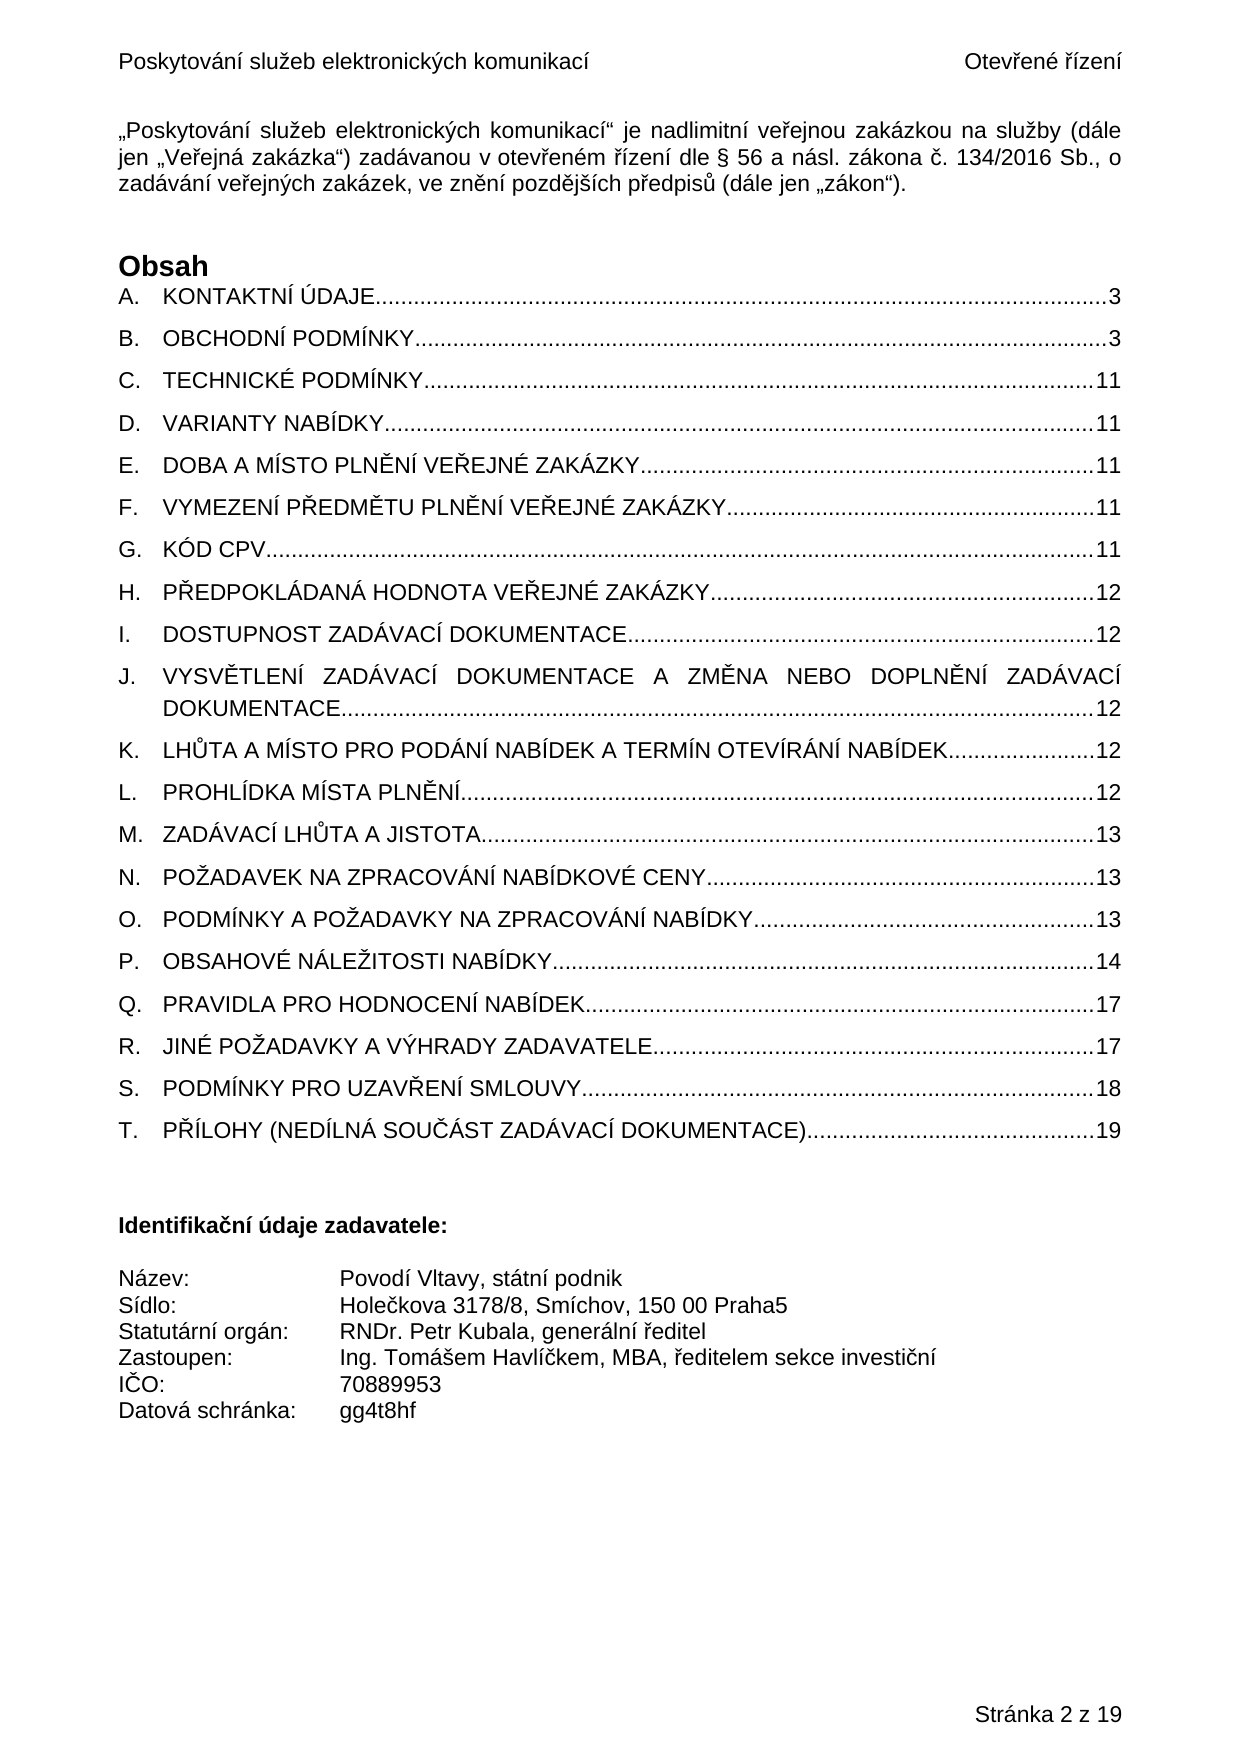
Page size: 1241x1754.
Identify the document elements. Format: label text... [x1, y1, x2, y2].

text A. KONTAKTNÍ ÚDAJE 3 [118, 283, 1122, 309]
text Identifikační údaje zadavatele: [118, 1212, 1122, 1239]
text G. KÓD CPV 11 [118, 536, 1122, 563]
text K. LHŮTA A MÍSTO PRO PODÁNÍ NABÍDEK A TERMÍN OTEVÍRÁNÍ NABÍDEK 12 [118, 737, 1122, 763]
text Zastoupen: Ing. Tomášem Havlíčkem, MBA, ředitelem sekce investiční [118, 1344, 1122, 1371]
text I. DOSTUPNOST ZADÁVACÍ DOKUMENTACE 12 [118, 621, 1122, 647]
text O. PODMÍNKY A POŽADAVKY NA ZPRACOVÁNÍ NABÍDKY 13 [118, 906, 1122, 932]
text M. ZADÁVACÍ LHŮTA A JISTOTA 13 [118, 821, 1122, 848]
text B. OBCHODNÍ PODMÍNKY 3 [118, 325, 1122, 351]
text R. JINÉ POŽADAVKY A VÝHRADY ZADAVATELE 17 [118, 1033, 1122, 1059]
text T. PŘÍLOHY (NEDÍLNÁ SOUČÁST ZADÁVACÍ DOKUMENTACE) 19 [118, 1117, 1122, 1144]
text E. DOBA A MÍSTO PLNĚNÍ VEŘEJNÉ ZAKÁZKY 11 [118, 452, 1122, 478]
text C. TECHNICKÉ PODMÍNKY 11 [118, 367, 1122, 394]
text Sídlo: Holečkova 3178/8, Smíchov, 150 00 Praha5 [118, 1292, 1122, 1318]
text Q. PRAVIDLA PRO HODNOCENÍ NABÍDEK 17 [118, 991, 1122, 1017]
text IČO: 70889953 [118, 1371, 1122, 1397]
text Název: Povodí Vltavy, státní podnik [118, 1265, 1122, 1292]
text Obsah [118, 249, 1122, 283]
text H. PŘEDPOKLÁDANÁ HODNOTA VEŘEJNÉ ZAKÁZKY 12 [118, 579, 1122, 605]
text Datová schránka: gg4t8hf [118, 1397, 1122, 1423]
text N. POŽADAVEK NA ZPRACOVÁNÍ NABÍDKOVÉ CENY 13 [118, 864, 1122, 890]
text F. VYMEZENÍ PŘEDMĚTU PLNĚNÍ VEŘEJNÉ ZAKÁZKY 11 [118, 494, 1122, 521]
text „Poskytování služeb elektronických komunikací“ je nadlimitní veřejnou zakázkou na služby (dále jen „Veřejná zakázka“) zadávanou v otevřeném řízení dle § 56 a násl. zákona č. 134/2016 Sb., o zadávání veřejných zakázek, ve znění pozdějších předpisů (dále jen „zákon“). [118, 117, 1122, 196]
text L. PROHLÍDKA MÍSTA PLNĚNÍ 12 [118, 779, 1122, 806]
text S. PODMÍNKY PRO UZAVŘENÍ SMLOUVY 18 [118, 1075, 1122, 1102]
text J. VYSVĚTLENÍ ZADÁVACÍ DOKUMENTACE A ZMĚNA NEBO DOPLNĚNÍ ZADÁVACÍ DOKUMENTACE 12 [118, 663, 1122, 721]
text P. OBSAHOVÉ NÁLEŽITOSTI NABÍDKY 14 [118, 948, 1122, 975]
text Statutární orgán: RNDr. Petr Kubala, generální ředitel [118, 1318, 1122, 1344]
text D. VARIANTY NABÍDKY 11 [118, 409, 1122, 436]
